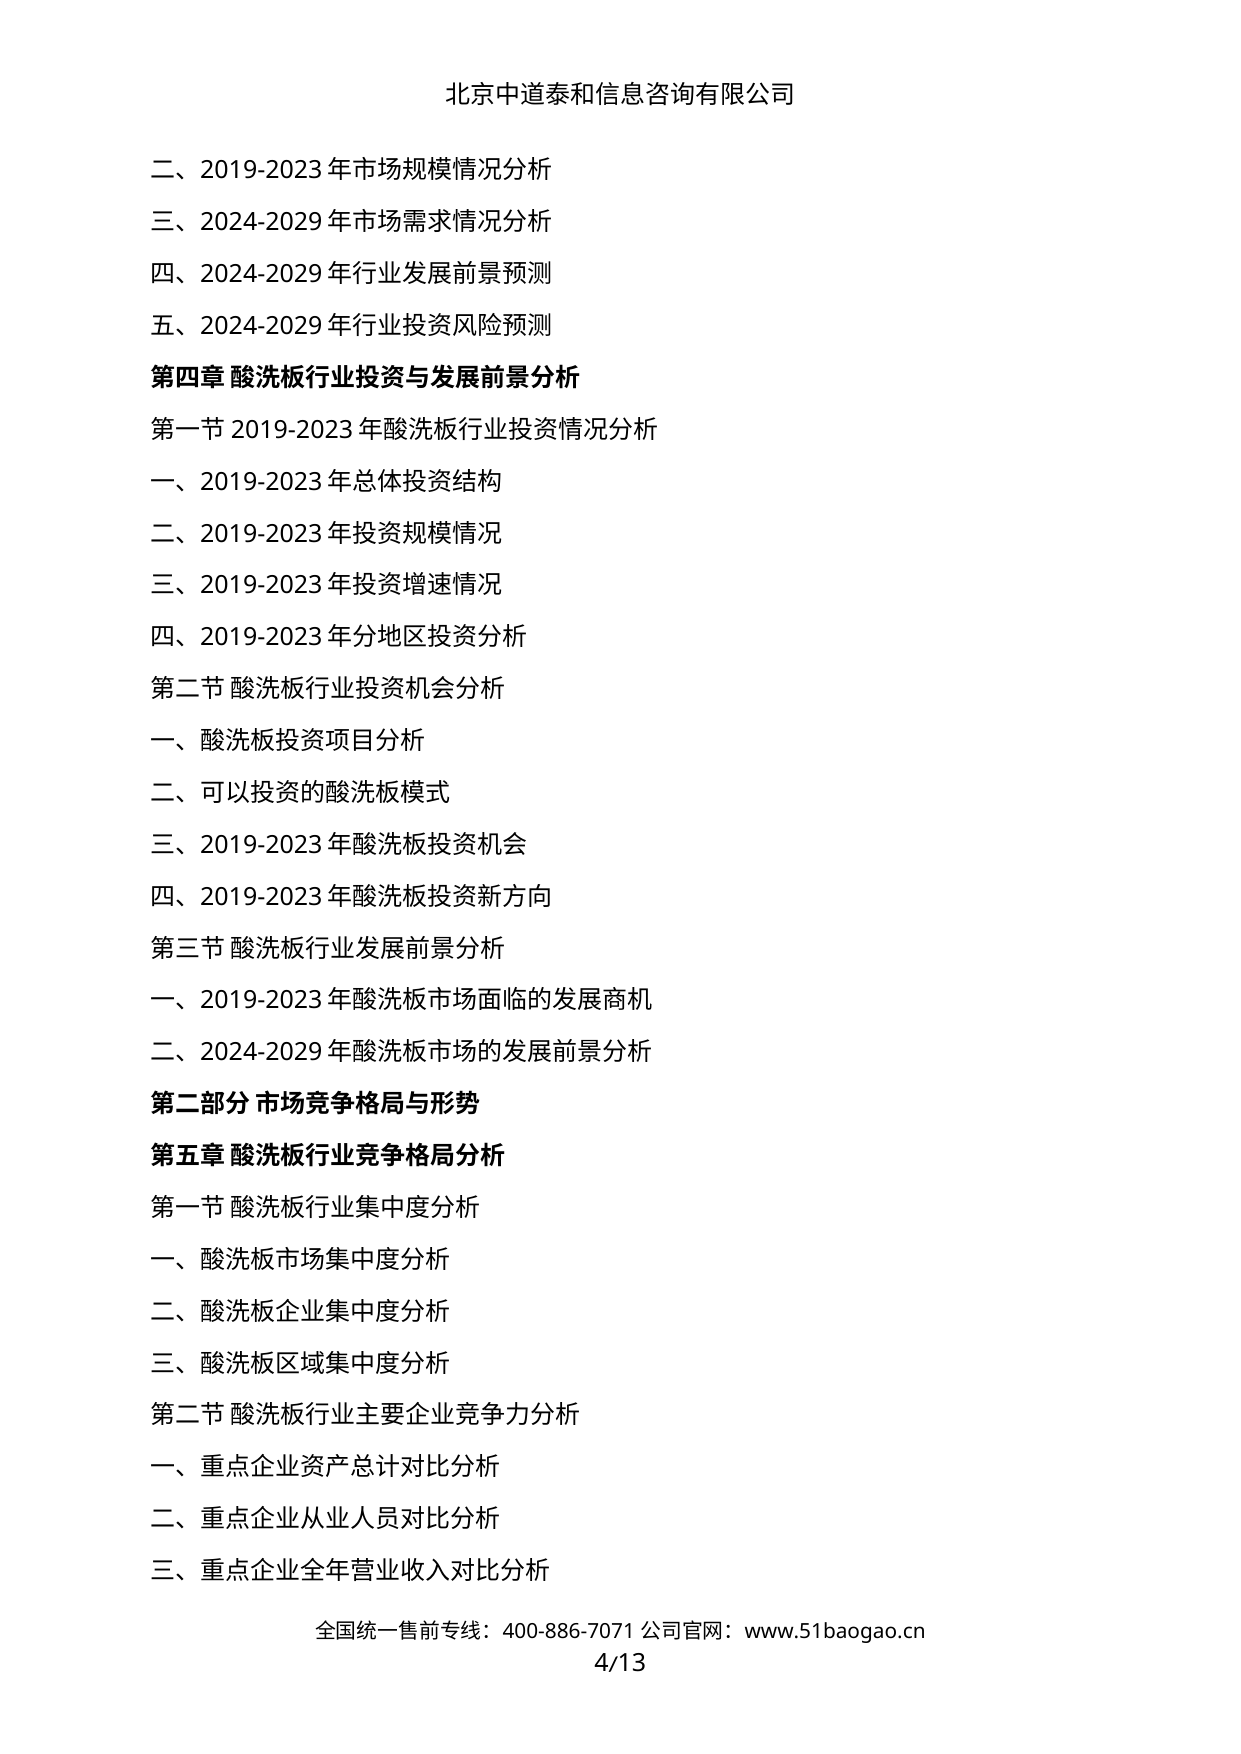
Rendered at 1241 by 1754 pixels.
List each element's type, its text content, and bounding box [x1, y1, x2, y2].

text 第五章 酸洗板行业竞争格局分析 [150, 1136, 1090, 1172]
text 第二部分 市场竞争格局与形势 [150, 1084, 1090, 1120]
text 第三节 酸洗板行业发展前景分析 [150, 928, 1090, 964]
text 第二节 酸洗板行业投资机会分析 [150, 669, 1090, 705]
text 三、重点企业全年营业收入对比分析 [150, 1551, 1090, 1587]
text 一、重点企业资产总计对比分析 [150, 1447, 1090, 1483]
text 二、可以投资的酸洗板模式 [150, 772, 1090, 809]
text 二、2024-2029年酸洗板市场的发展前景分析 [150, 1032, 1090, 1068]
text 四、2019-2023年分地区投资分析 [150, 617, 1090, 653]
text 三、酸洗板区域集中度分析 [150, 1343, 1090, 1379]
text 五、2024-2029年行业投资风险预测 [150, 306, 1090, 342]
text 三、2024-2029年市场需求情况分析 [150, 202, 1090, 238]
text 第四章 酸洗板行业投资与发展前景分析 [150, 357, 1090, 394]
text 二、2019-2023年市场规模情况分析 [150, 150, 1090, 186]
text 四、2019-2023年酸洗板投资新方向 [150, 876, 1090, 912]
text 二、酸洗板企业集中度分析 [150, 1291, 1090, 1327]
text 二、重点企业从业人员对比分析 [150, 1499, 1090, 1535]
text 二、2019-2023年投资规模情况 [150, 513, 1090, 549]
text 第一节 2019-2023年酸洗板行业投资情况分析 [150, 409, 1090, 446]
text 第二节 酸洗板行业主要企业竞争力分析 [150, 1395, 1090, 1431]
text 四、2024-2029年行业发展前景预测 [150, 254, 1090, 290]
text 一、2019-2023年总体投资结构 [150, 461, 1090, 497]
text 三、2019-2023年投资增速情况 [150, 565, 1090, 601]
text 一、2019-2023年酸洗板市场面临的发展商机 [150, 980, 1090, 1016]
text 一、酸洗板市场集中度分析 [150, 1239, 1090, 1276]
text 第一节 酸洗板行业集中度分析 [150, 1187, 1090, 1224]
text 三、2019-2023年酸洗板投资机会 [150, 824, 1090, 861]
text 一、酸洗板投资项目分析 [150, 721, 1090, 757]
